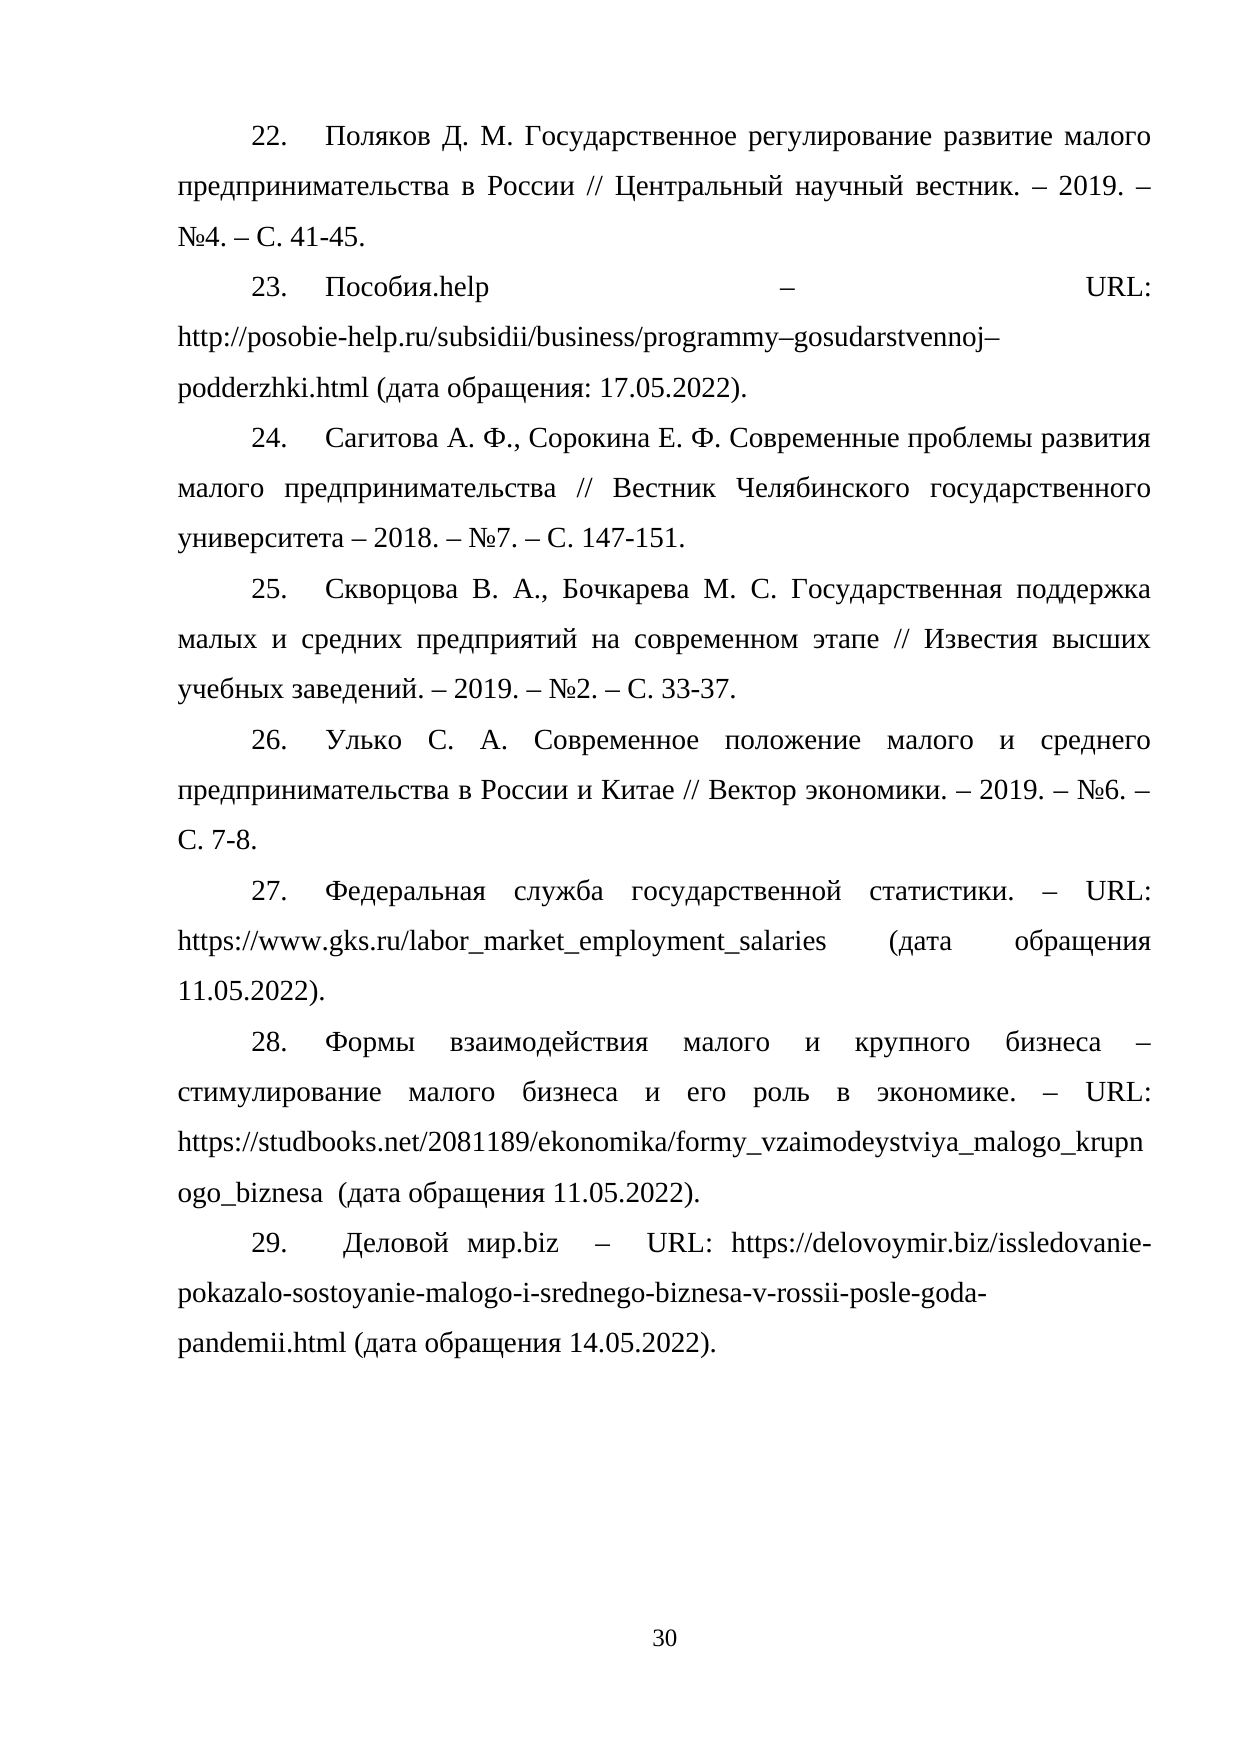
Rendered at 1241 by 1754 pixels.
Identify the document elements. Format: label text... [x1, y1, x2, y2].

list Поляков Д. М. Государственное регулирование развитие малого предпринимательства в России // Центральный научный вестник. – 2019. – №4. – С. 41-45. [177, 118, 1152, 252]
list Федеральная служба государственной статистики. – URL: https://www.gks.ru/labor_market_employment_salaries (дата обращения 11.05.2022). [177, 873, 1152, 1007]
list Пособия.help – URL: http://posobie-help.ru/subsidii/business/programmy–gosudarstvennoj–podderzhki.html (дата обращения: 17.05.2022). [177, 269, 1152, 403]
list Сагитова А. Ф., Сорокина Е. Ф. Современные проблемы развития малого предпринимательства // Вестник Челябинского государственного университета – 2018. – №7. – С. 147-151. [177, 420, 1152, 554]
list Улько С. А. Современное положение малого и среднего предпринимательства в России и Китае // Вектор экономики. – 2019. – №6. – С. 7-8. [177, 722, 1152, 856]
list Скворцова В. А., Бочкарева М. С. Государственная поддержка малых и средних предприятий на современном этапе // Известия высших учебных заведений. – 2019. – №2. – С. 33-37. [177, 571, 1152, 705]
list Деловой мир.biz – URL: https://delovoymir.biz/issledovanie-pokazalo-sostoyanie-malogo-i-srednego-biznesa-v-rossii-posle-goda-pandemii.html (дата обращения 14.05.2022). [177, 1225, 1152, 1359]
list Формы взаимодействия малого и крупного бизнеса – стимулирование малого бизнеса и его роль в экономике. – URL: https://studbooks.net/2081189/ekonomika/formy_vzaimodeystviya_malogo_krupnogo_biznesa (дата обращения 11.05.2022). [177, 1024, 1152, 1208]
